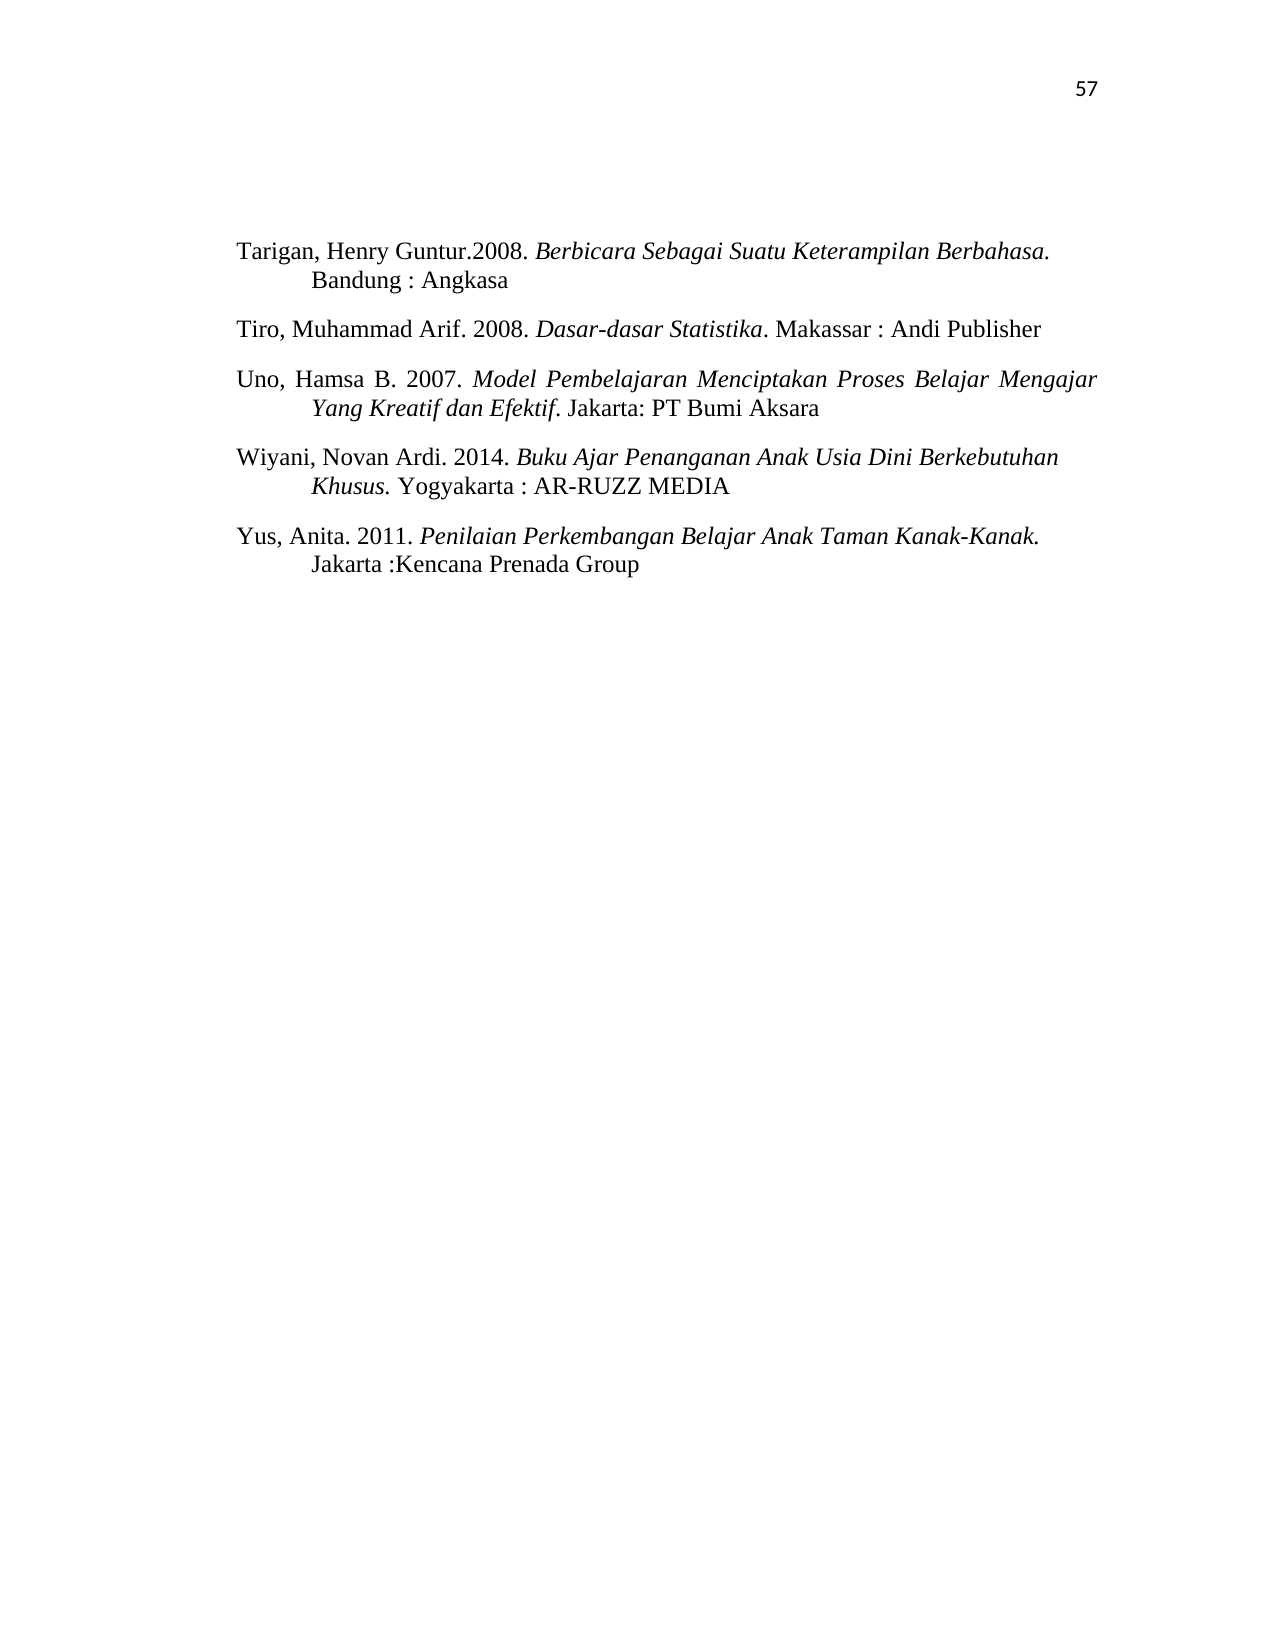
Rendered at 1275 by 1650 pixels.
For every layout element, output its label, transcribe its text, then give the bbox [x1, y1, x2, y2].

text Tiro, Muhammad Arif. 2008. Dasar-dasar Statistika. Makassar : Andi Publisher [236, 314, 1098, 343]
text Tarigan, Henry Guntur.2008. Berbicara Sebagai Suatu Keterampilan Berbahasa. Bandung : Angkasa [236, 236, 1098, 294]
text Wiyani, Novan Ardi. 2014. Buku Ajar Penanganan Anak Usia Dini Berkebutuhan Khusus. Yogyakarta : AR-RUZZ MEDIA [236, 442, 1098, 500]
text Yus, Anita. 2011. Penilaian Perkembangan Belajar Anak Taman Kanak-Kanak. Jakarta :Kencana Prenada Group [236, 521, 1098, 578]
list Uno, Hamsa B. 2007. Model Pembelajaran Menciptakan Proses Belajar Mengajar Yang Kreatif dan Efektif. Jakarta: PT Bumi Aksara [236, 364, 1098, 422]
